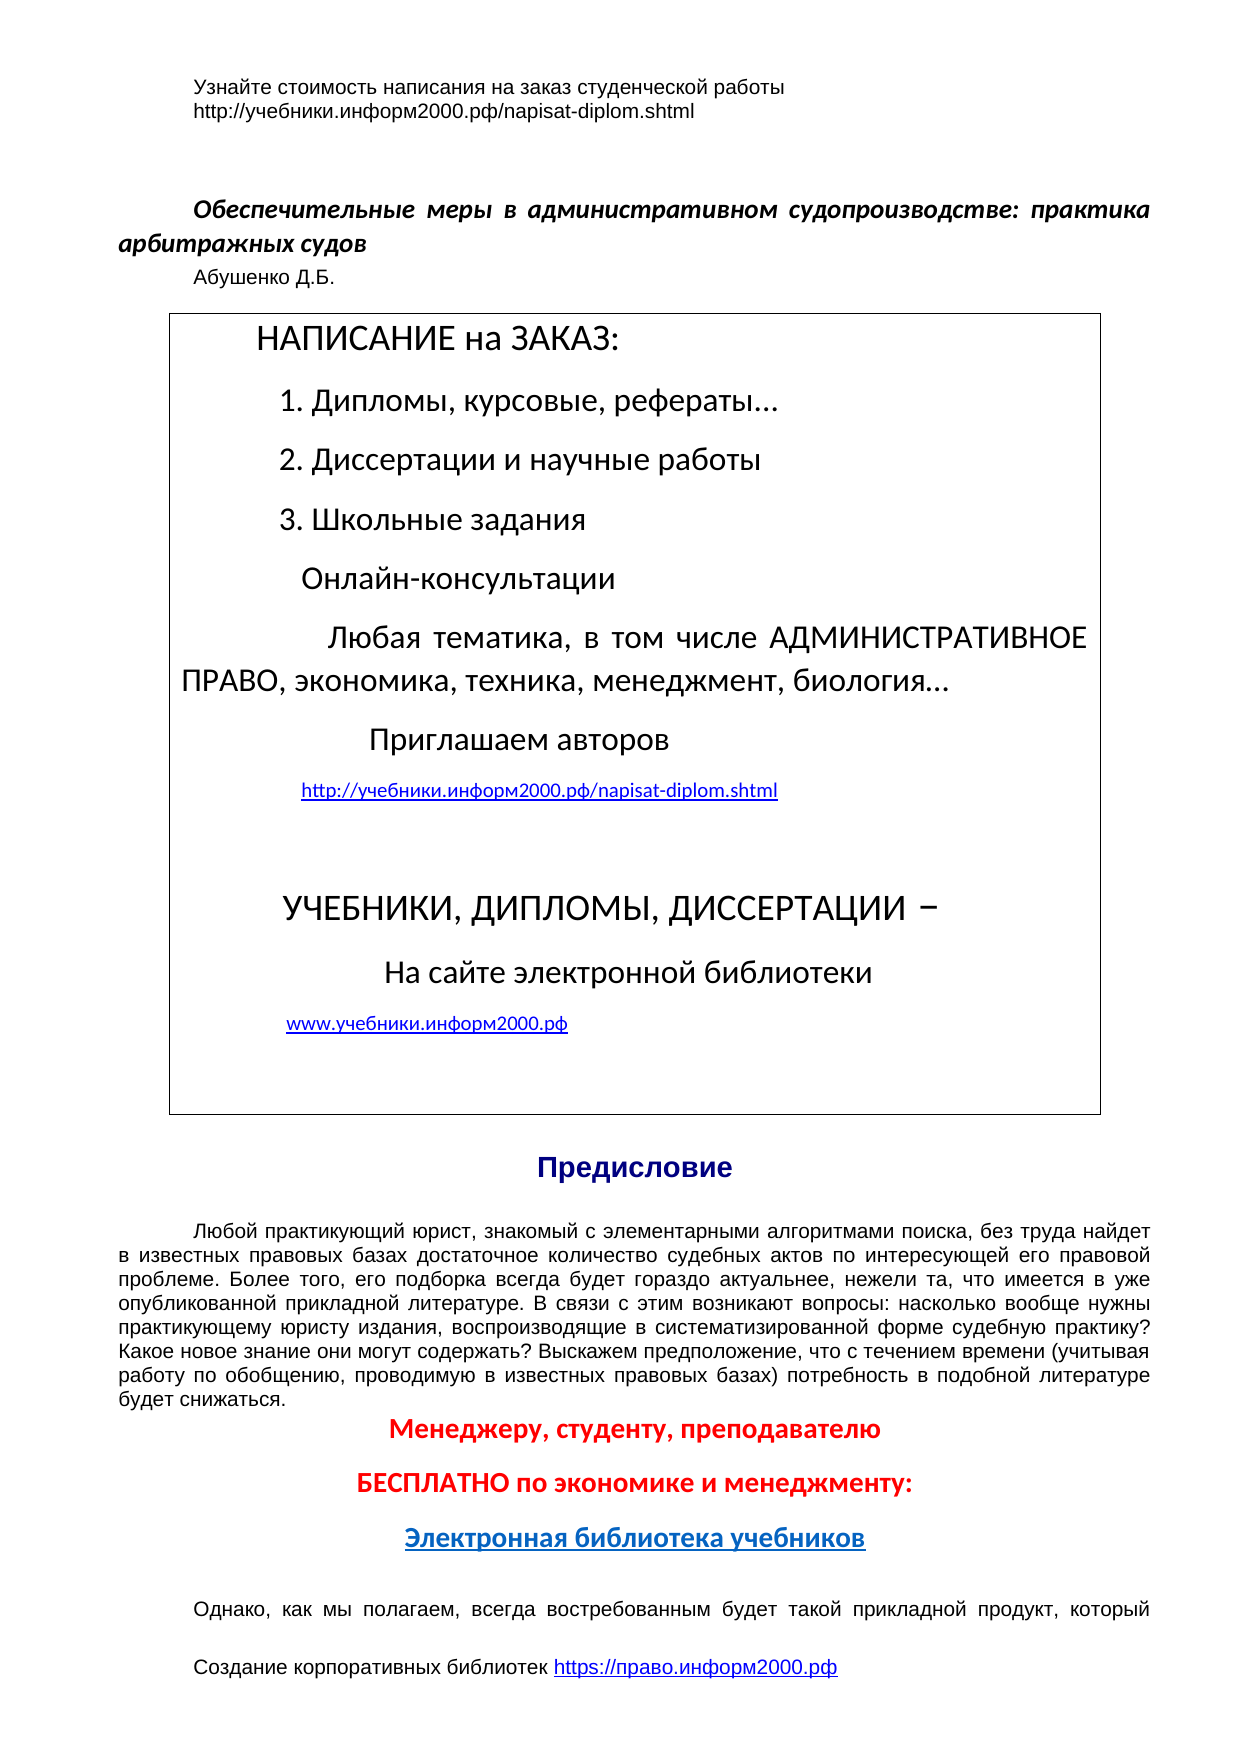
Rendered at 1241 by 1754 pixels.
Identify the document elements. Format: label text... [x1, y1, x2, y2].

text Любой практикующий юрист, знакомый с элементарными алгоритмами поиска, без труда найдет в известных правовых базах достаточное количество судебных актов по интересующей его правовой проблеме. Более того, его подборка всегда будет гораздо актуальнее, нежели та, что имеется в уже опубликованной прикладной литературе. В связи с этим возникают вопросы: насколько вообще нужны практикующему юристу издания, воспроизводящие в систематизированной форме судебную практику? Какое новое знание они могут содержать? Выскажем предположение, что с течением времени (учитывая работу по обобщению, проводимую в известных правовых базах) потребность в подобной литературе будет снижаться. [118, 1219, 1152, 1411]
subtitle Обеспечительные меры в административном судопроизводстве: практика арбитражных судов [118, 193, 1152, 259]
text Менеджеру, студенту, преподавателю [118, 1411, 1152, 1446]
text БЕСПЛАТНО по экономике и менеджменту: [118, 1464, 1152, 1500]
text Электронная библиотека учебников [118, 1519, 1152, 1554]
text Абушенко Д.Б. [118, 265, 1152, 289]
subtitle Предисловие [118, 1150, 1152, 1184]
table_header НАПИСАНИЕ на ЗАКАЗ: 1. Дипломы, курсовые, рефераты... 2. Диссертации и научные работы 3. Школьные задания Онлайн-консультации Любая тематика, в том числе АДМИНИСТРАТИВНОЕ ПРАВО, экономика, техника, менеджмент, биология… Приглашаем авторов http://учебники.информ2000.рф/napisat-diplom.shtml УЧЕБНИКИ, ДИПЛОМЫ, ДИССЕРТАЦИИ – На сайте электронной библиотеки www.учебники.информ2000.рф [170, 314, 1100, 1114]
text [118, 1597, 1152, 1621]
